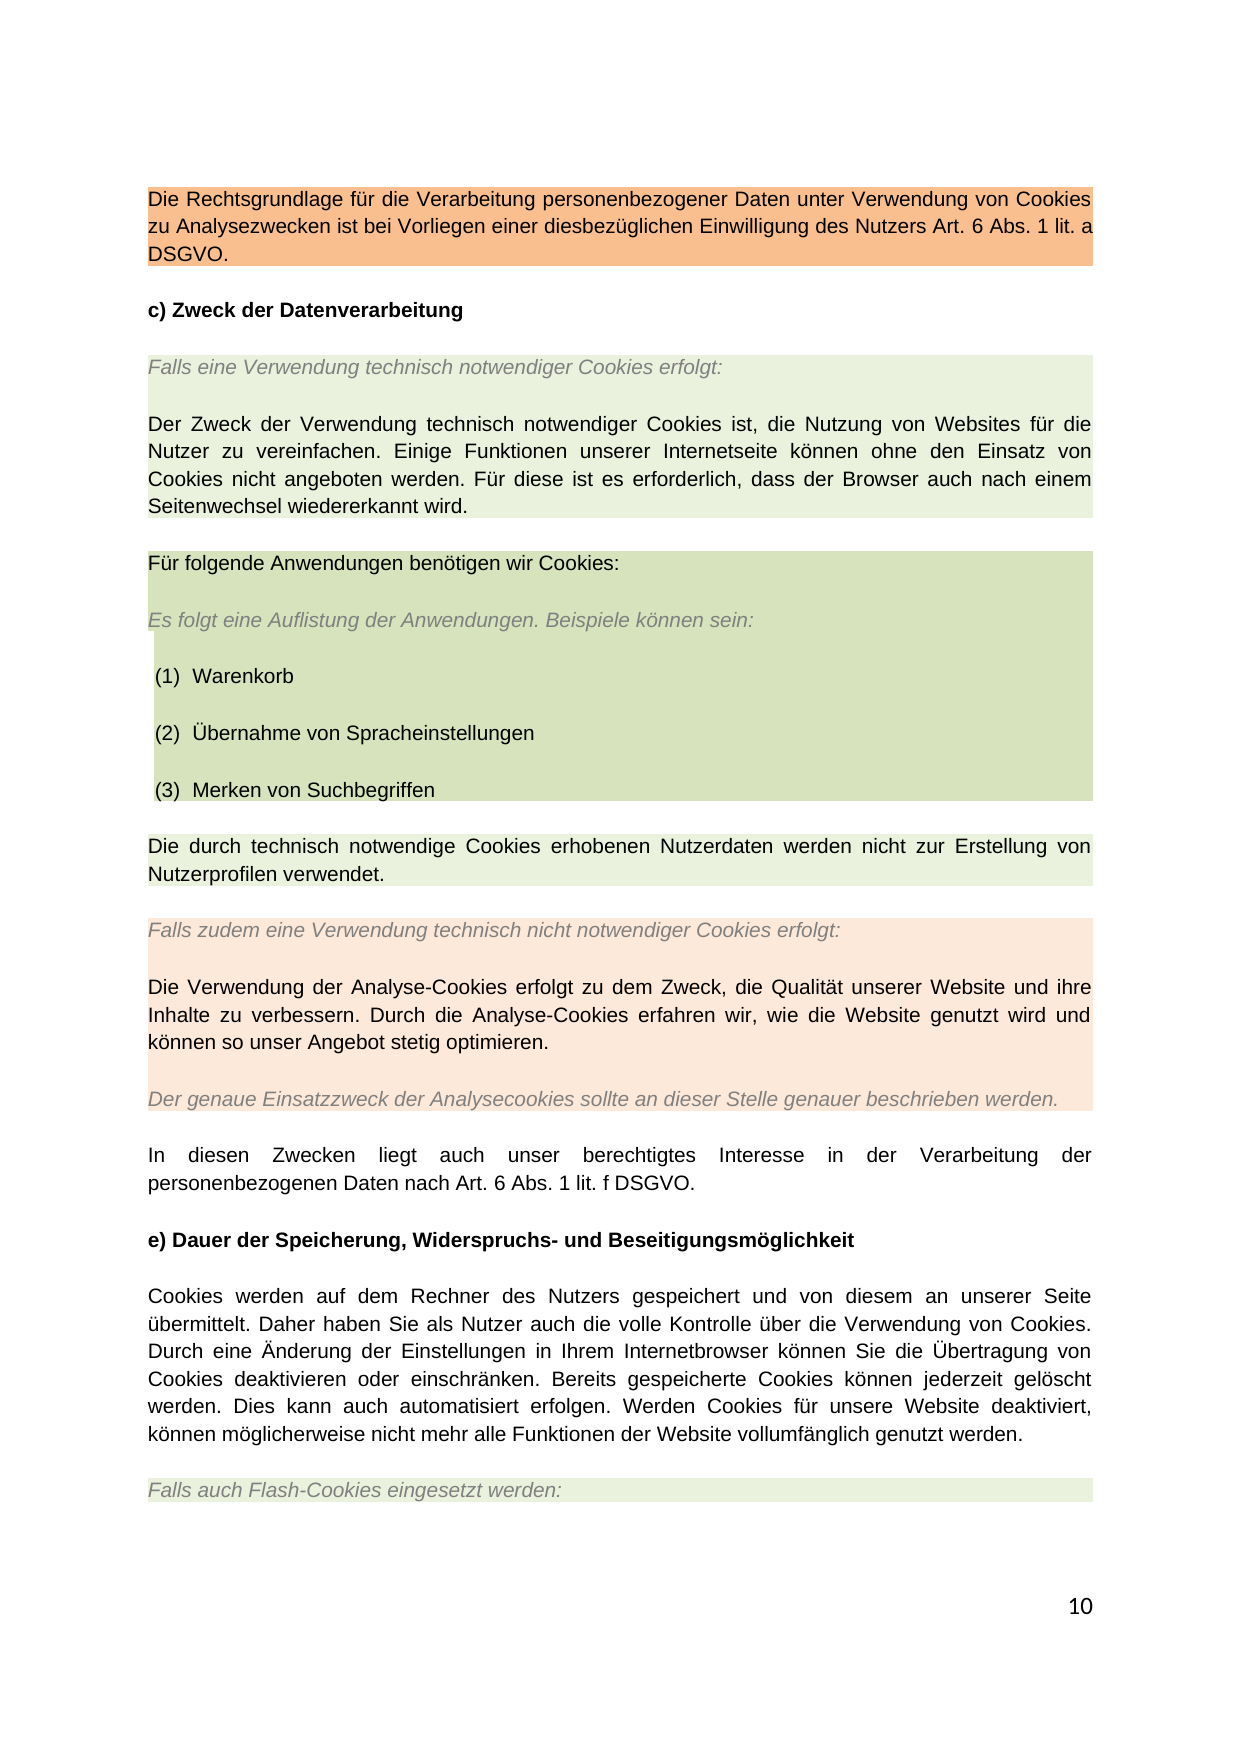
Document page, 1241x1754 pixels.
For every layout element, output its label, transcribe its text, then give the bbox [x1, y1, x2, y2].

text e) Dauer der Speicherung, Widerspruchs- und Beseitigungsmöglichkeit [148, 1227, 1093, 1251]
text Falls eine Verwendung technisch notwendiger Cookies erfolgt: [148, 355, 1093, 379]
list Merken von Suchbegriffen [154, 777, 1093, 801]
list Übernahme von Spracheinstellungen [154, 721, 1093, 745]
list Warenkorb [154, 664, 1093, 688]
text Die durch technisch notwendige Cookies erhobenen Nutzerdaten werden nicht zur Erstellung von Nutzerprofilen verwendet. [148, 834, 1093, 886]
text Der Zweck der Verwendung technisch notwendiger Cookies ist, die Nutzung von Websites für die Nutzer zu vereinfachen. Einige Funktionen unserer Internetseite können ohne den Einsatz von Cookies nicht angeboten werden. Für diese ist es erforderlich, dass der Browser auch nach einem Seitenwechsel wiedererkannt wird. [148, 412, 1093, 518]
text Es folgt eine Auflistung der Anwendungen. Beispiele können sein: [148, 607, 1093, 631]
text c) Zweck der Datenverarbeitung [148, 298, 1093, 322]
text Der genaue Einsatzzweck der Analysecookies sollte an dieser Stelle genauer beschrieben werden. [148, 1087, 1093, 1111]
text Für folgende Anwendungen benötigen wir Cookies: [148, 551, 1093, 575]
text Falls auch Flash-Cookies eingesetzt werden: [148, 1478, 1093, 1502]
text Die Verwendung der Analyse-Cookies erfolgt zu dem Zweck, die Qualität unserer Website und ihre Inhalte zu verbessern. Durch die Analyse-Cookies erfahren wir, wie die Website genutzt wird und können so unser Angebot stetig optimieren. [148, 975, 1093, 1054]
text Falls zudem eine Verwendung technisch nicht notwendiger Cookies erfolgt: [148, 918, 1093, 942]
text In diesen Zwecken liegt auch unser berechtigtes Interesse in der Verarbeitung der personenbezogenen Daten nach Art. 6 Abs. 1 lit. f DSGVO. [148, 1143, 1093, 1195]
text Cookies werden auf dem Rechner des Nutzers gespeichert und von diesem an unserer Seite übermittelt. Daher haben Sie als Nutzer auch die volle Kontrolle über die Verwendung von Cookies. Durch eine Änderung der Einstellungen in Ihrem Internetbrowser können Sie die Übertragung von Cookies deaktivieren oder einschränken. Bereits gespeicherte Cookies können jederzeit gelöscht werden. Dies kann auch automatisiert erfolgen. Werden Cookies für unsere Website deaktiviert, können möglicherweise nicht mehr alle Funktionen der Website vollumfänglich genutzt werden. [148, 1284, 1093, 1446]
text Die Rechtsgrundlage für die Verarbeitung personenbezogener Daten unter Verwendung von Cookies zu Analysezwecken ist bei Vorliegen einer diesbezüglichen Einwilligung des Nutzers Art. 6 Abs. 1 lit. a DSGVO. [148, 187, 1093, 266]
